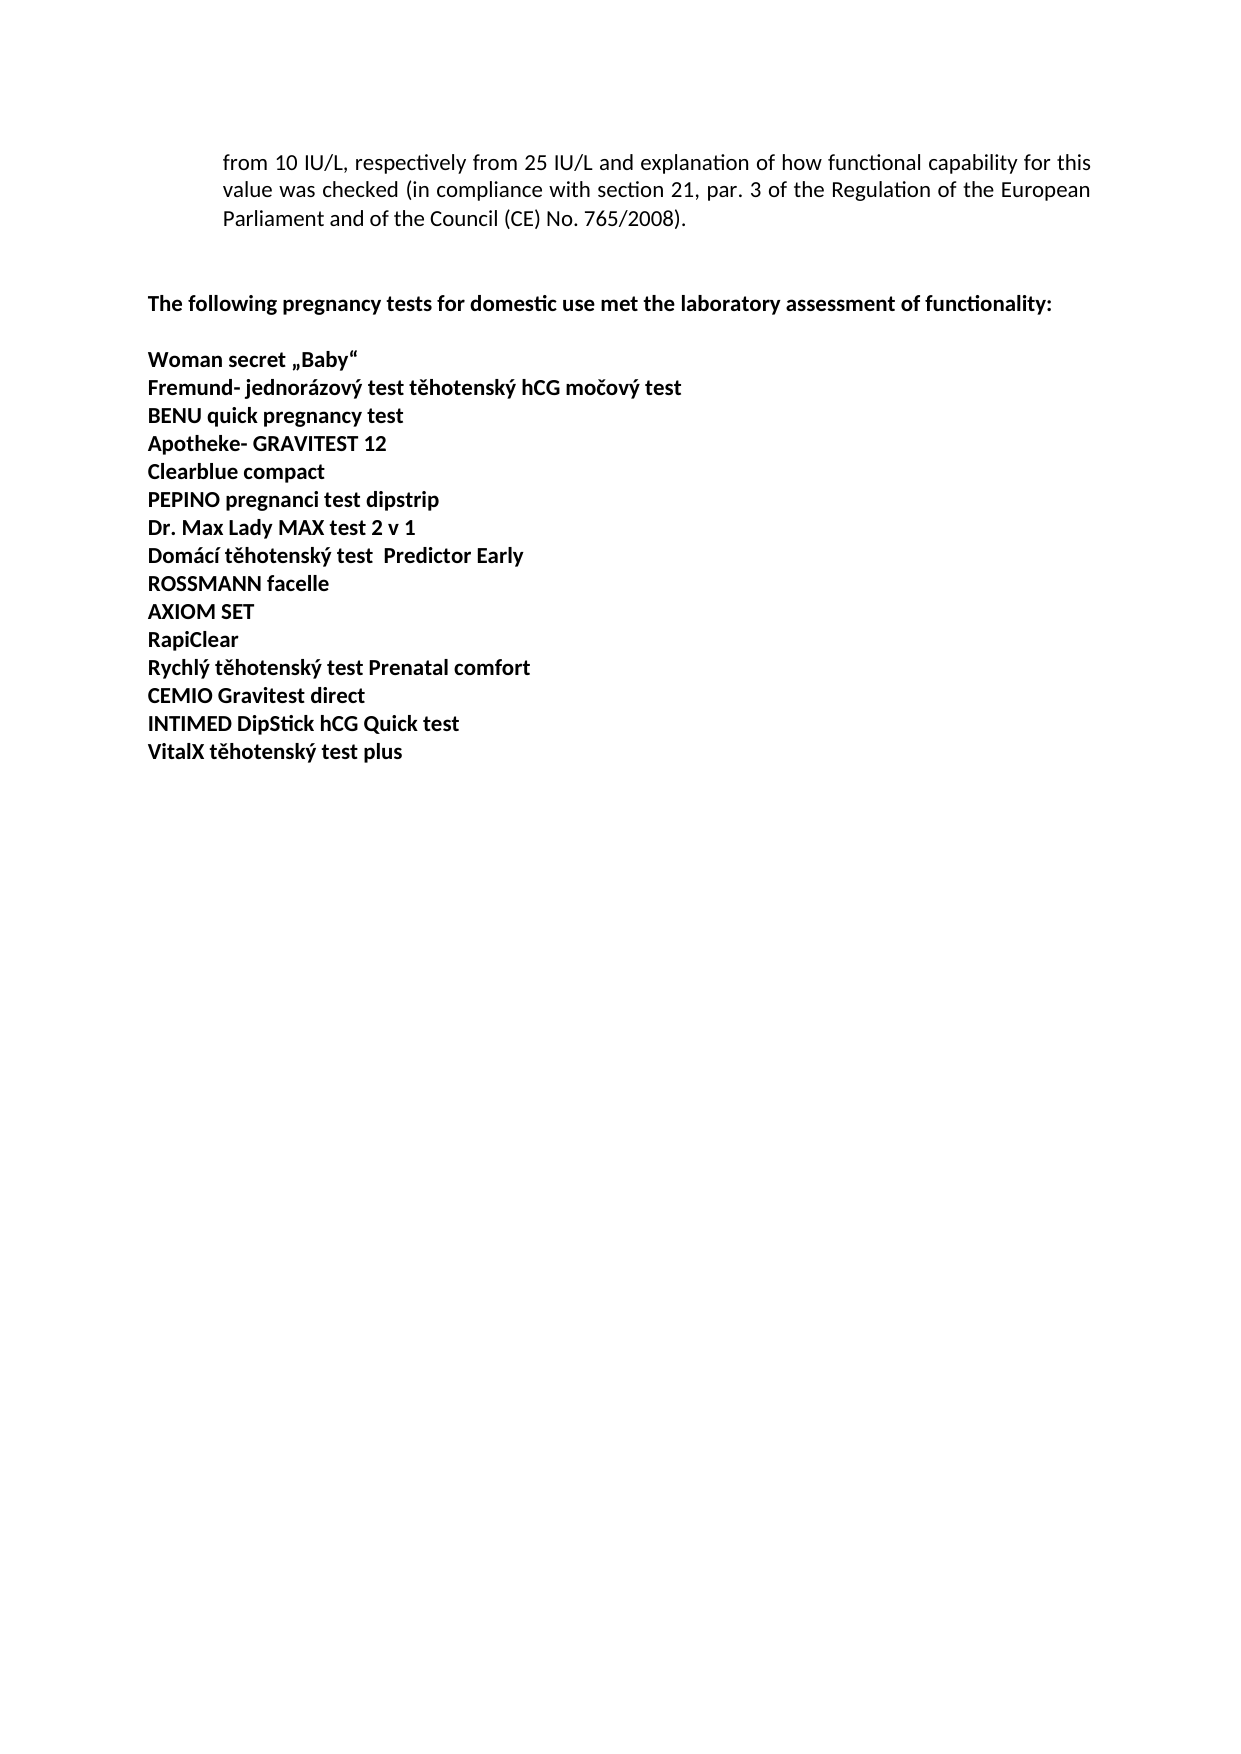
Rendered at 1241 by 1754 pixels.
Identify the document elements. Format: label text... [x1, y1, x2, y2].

text Fremund- jednorázový test těhotenský hCG močový test [148, 373, 1093, 401]
text VitalX těhotenský test plus [148, 737, 1093, 765]
text The following pregnancy tests for domestic use met the laboratory assessment of functionality: [148, 289, 1093, 317]
text CEMIO Gravitest direct [148, 681, 1093, 709]
text BENU quick pregnancy test [148, 401, 1093, 429]
text Domácí těhotenský test Predictor Early [148, 541, 1093, 569]
text Woman secret „Baby“ [148, 345, 1093, 373]
text Rychlý těhotenský test Prenatal comfort [148, 653, 1093, 681]
text INTIMED DipStick hCG Quick test [148, 709, 1093, 737]
text Apotheke- GRAVITEST 12 [148, 429, 1093, 457]
text PEPINO pregnanci test dipstrip [148, 485, 1093, 513]
text AXIOM SET [148, 597, 1093, 625]
text ROSSMANN facelle [148, 569, 1093, 597]
text RapiClear [148, 625, 1093, 653]
text Clearblue compact [148, 457, 1093, 485]
text Dr. Max Lady MAX test 2 v 1 [148, 513, 1093, 541]
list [185, 148, 1093, 232]
